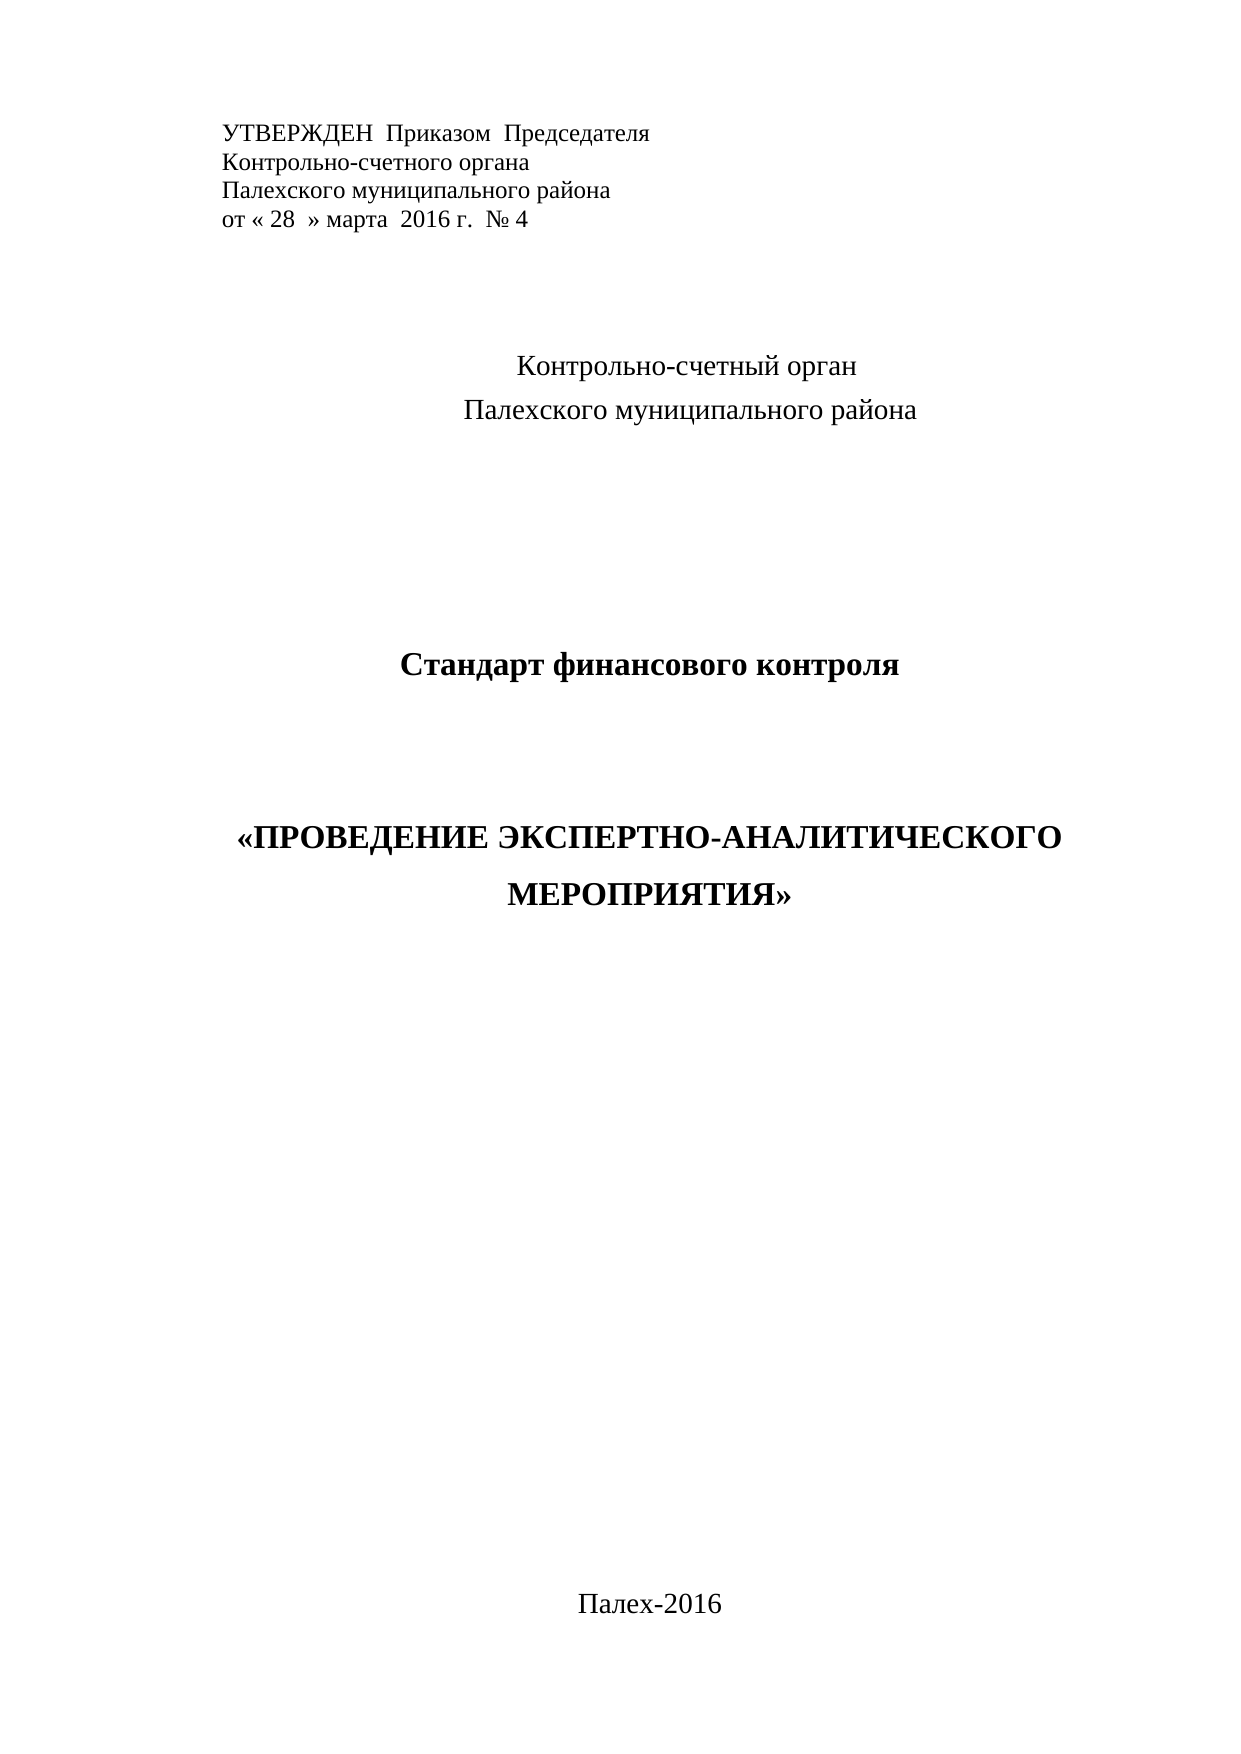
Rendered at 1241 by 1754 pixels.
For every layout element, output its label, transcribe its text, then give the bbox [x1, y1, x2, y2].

text от « 28 » марта 2016 г. № 4 [148, 204, 1152, 233]
text Контрольно-счетный орган [148, 348, 1152, 382]
text Контрольно-счетного органа [148, 147, 1152, 176]
text Стандарт финансового контроля [148, 644, 1152, 683]
text «ПРОВЕДЕНИЕ ЭКСПЕРТНО-АНАЛИТИЧЕСКОГО МЕРОПРИЯТИЯ» [148, 817, 1152, 913]
text Палехского муниципального района [148, 176, 1152, 204]
text УТВЕРЖДЕН Приказом Председателя [148, 118, 1152, 147]
text Палех-2016 [148, 1586, 1152, 1619]
text Палехского муниципального района [148, 392, 1152, 426]
